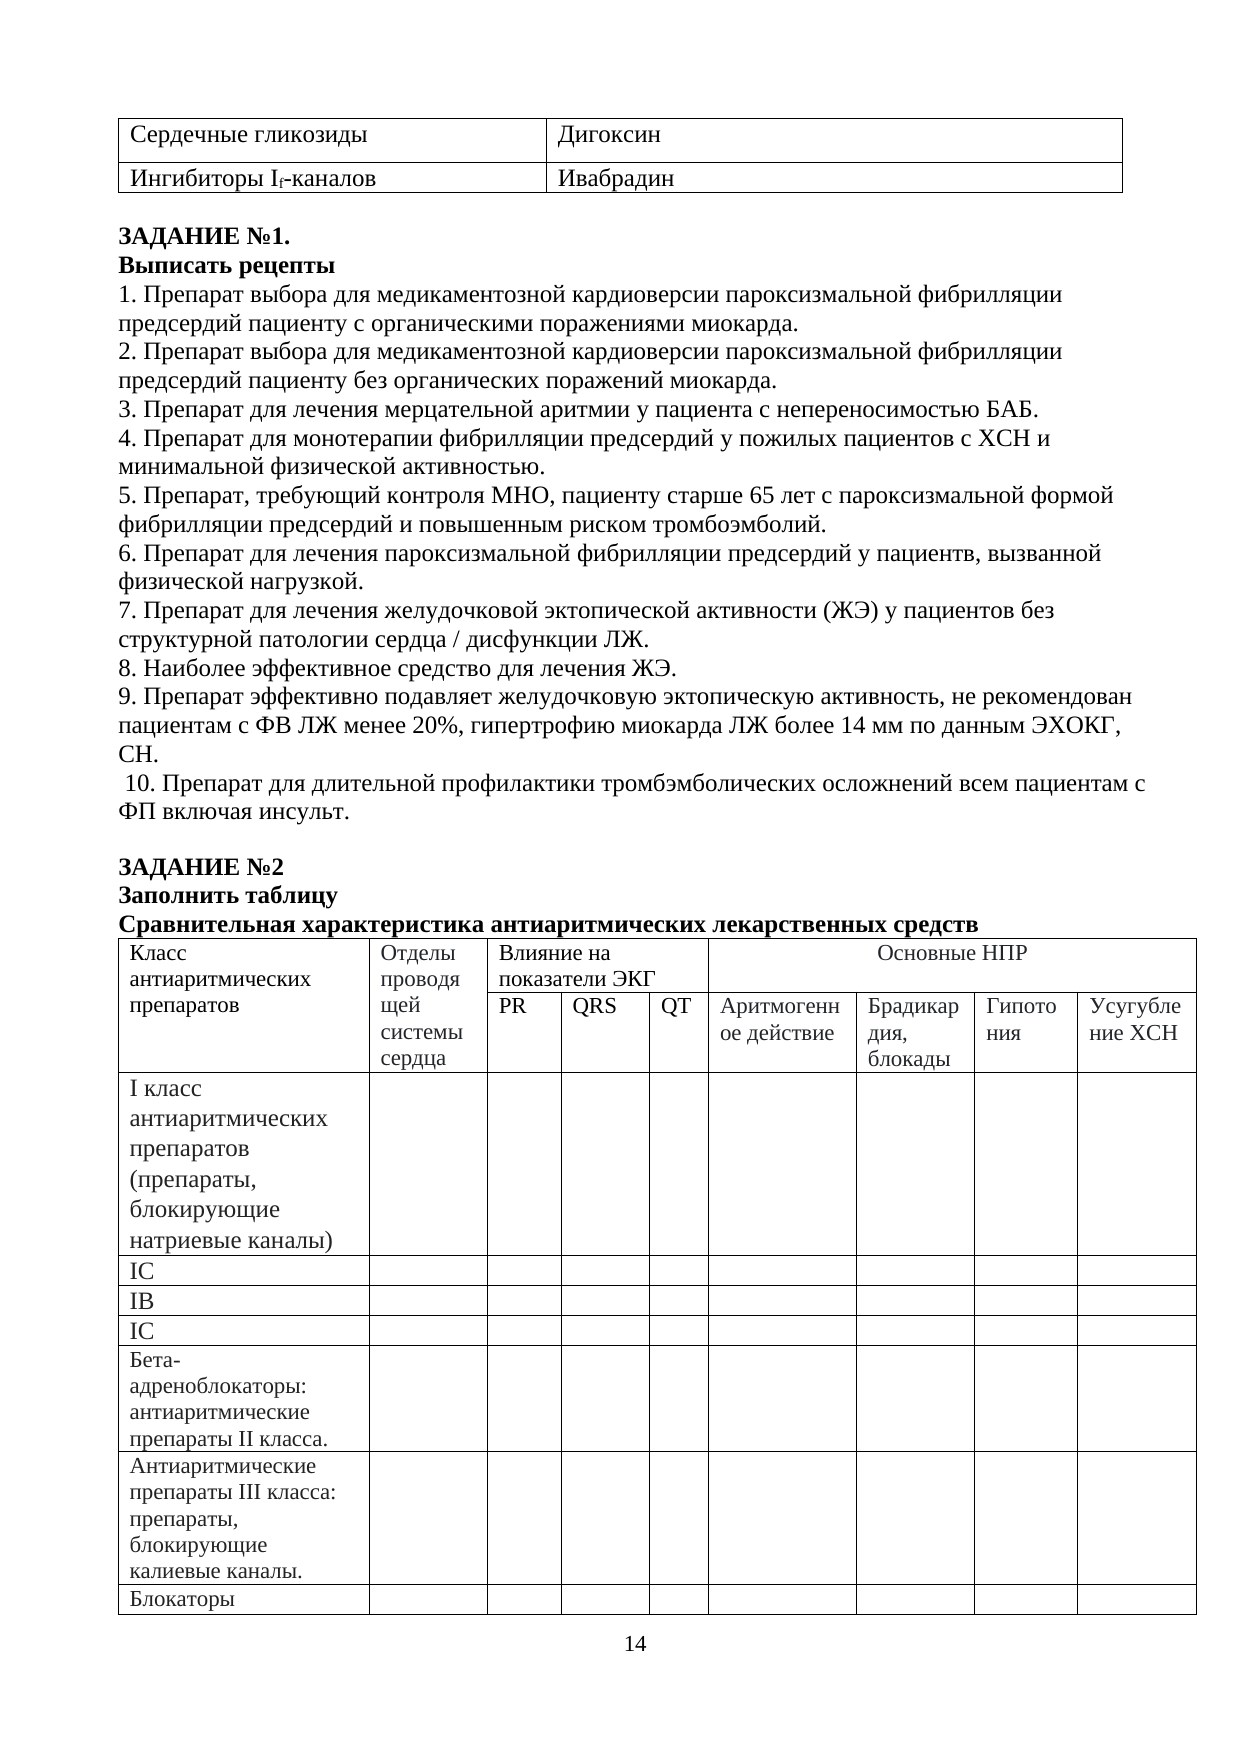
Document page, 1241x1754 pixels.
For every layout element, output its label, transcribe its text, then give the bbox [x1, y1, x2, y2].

table_cell Аритмогенное действие [709, 993, 856, 1072]
table_cell Гипотония [975, 993, 1077, 1072]
text 1. Препарат выбора для медикаментозной кардиоверсии пароксизмальной фибрилляции предсердий пациенту с органическими поражениями миокарда. [118, 279, 1152, 336]
table_cell [1078, 1452, 1196, 1584]
table_cell [857, 1256, 974, 1285]
table_cell PR [488, 993, 561, 1072]
table_cell Дигоксин [547, 119, 1122, 162]
table_cell [1078, 1585, 1196, 1614]
table_header Основные НПР [709, 939, 1196, 992]
table_header Отделы проводящей системы сердца [370, 939, 487, 1072]
table_cell [857, 1585, 974, 1614]
table_cell [562, 1286, 649, 1315]
table_cell QT [650, 993, 708, 1072]
table_cell Брадикардия, блокады [908, 993, 974, 1072]
table_cell [857, 1073, 974, 1255]
table_cell [857, 1316, 974, 1344]
table_cell [488, 1452, 561, 1584]
table_cell QRS [562, 993, 649, 1072]
table_header Класс антиаритмических препаратов [119, 939, 369, 1072]
text ЗАДАНИЕ №2 [118, 852, 1152, 880]
table_cell [562, 1585, 649, 1614]
table_cell [709, 1073, 856, 1255]
text ЗАДАНИЕ №1. [118, 221, 1152, 250]
table_cell [488, 1316, 561, 1344]
table_cell [562, 1256, 649, 1285]
table_cell [975, 1316, 1077, 1344]
table_cell [975, 1346, 1077, 1451]
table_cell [119, 1585, 369, 1614]
table_cell [857, 1346, 974, 1451]
table_cell [562, 1073, 649, 1255]
text 7. Препарат для лечения желудочковой эктопической активности (ЖЭ) у пациентов без структурной патологии сердца / дисфункции ЛЖ. [118, 595, 1152, 653]
table_cell [1078, 1256, 1196, 1285]
table_header Влияние на показатели ЭКГ [488, 939, 708, 992]
table_cell [650, 1256, 708, 1285]
table_cell [370, 1452, 487, 1584]
text Выписать рецепты [118, 250, 1152, 279]
table_cell [975, 1585, 1077, 1614]
table_cell IB [119, 1286, 369, 1315]
table_cell [370, 1286, 487, 1315]
table_cell Усугубление ХСН [1078, 993, 1196, 1072]
table_cell Антиаритмические препараты III класса: препараты, блокирующие калиевые каналы. [119, 1452, 369, 1584]
table_cell [650, 1286, 708, 1315]
table_cell [370, 1256, 487, 1285]
table_cell [975, 1452, 1077, 1584]
text 6. Препарат для лечения пароксизмальной фибрилляции предсердий у пациентв, вызванной физической нагрузкой. [118, 538, 1152, 595]
table_cell [562, 1452, 649, 1584]
table_cell [488, 1073, 561, 1255]
text 9. Препарат эффективно подавляет желудочковую эктопическую активность, не рекомендован пациентам с ФВ ЛЖ менее 20%, гипертрофию миокарда ЛЖ более 14 мм по данным ЭХОКГ, СН. [118, 681, 1152, 768]
table_cell [562, 1316, 649, 1344]
table_cell [857, 1452, 974, 1584]
table_cell [709, 1585, 856, 1614]
subtitle Сравнительная характеристика антиаритмических лекарственных средств [118, 909, 1152, 938]
table_cell [650, 1585, 708, 1614]
text 8. Наиболее эффективное средство для лечения ЖЭ. [118, 653, 1152, 681]
table_cell Ивабрадин [547, 163, 1122, 192]
table_cell [370, 1073, 487, 1255]
table_cell Сердечные гликозиды [119, 119, 546, 162]
text 4. Препарат для монотерапии фибрилляции предсердий у пожилых пациентов с ХСН и минимальной физической активностью. [118, 423, 1152, 480]
text 10. Препарат для длительной профилактики тромбэмболических осложнений всем пациентам с ФП включая инсульт. [118, 768, 1152, 825]
table_cell [650, 1452, 708, 1584]
table_cell Бета-адреноблокаторы: антиаритмические препараты II класса. [119, 1346, 369, 1451]
table_cell [975, 1073, 1077, 1255]
table_cell [709, 1316, 856, 1344]
table_cell [709, 1286, 856, 1315]
table_cell [709, 1256, 856, 1285]
table_cell [488, 1286, 561, 1315]
table_cell [709, 1346, 856, 1451]
text 3. Препарат для лечения мерцательной аритмии у пациента с непереносимостью БАБ. [118, 394, 1152, 423]
table_cell [488, 1585, 561, 1614]
table_cell Ингибиторы If-каналов [119, 163, 546, 192]
table_cell [650, 1346, 708, 1451]
table_cell [709, 1452, 856, 1584]
text 2. Препарат выбора для медикаментозной кардиоверсии пароксизмальной фибрилляции предсердий пациенту без органических поражений миокарда. [118, 336, 1152, 394]
table_cell [1078, 1286, 1196, 1315]
table_cell I класс антиаритмических препаратов (препараты, блокирующие натриевые каналы) [119, 1073, 369, 1255]
table_cell [975, 1286, 1077, 1315]
table_cell [370, 1585, 487, 1614]
table_cell IC [119, 1316, 369, 1344]
table_cell IC [119, 1256, 369, 1285]
table_cell [488, 1346, 561, 1451]
table_cell [370, 1316, 487, 1344]
table_cell [975, 1256, 1077, 1285]
table_cell [650, 1316, 708, 1344]
text Заполнить таблицу [118, 880, 1152, 909]
table_cell [1078, 1073, 1196, 1255]
text 5. Препарат, требующий контроля МНО, пациенту старше 65 лет с пароксизмальной формой фибрилляции предсердий и повышенным риском тромбоэмболий. [118, 480, 1152, 538]
table_cell [650, 1073, 708, 1255]
table_cell [1078, 1346, 1196, 1451]
table_cell [488, 1256, 561, 1285]
table_cell [1078, 1316, 1196, 1344]
table_cell [562, 1346, 649, 1451]
table_cell [370, 1346, 487, 1451]
table_cell [857, 1286, 974, 1315]
